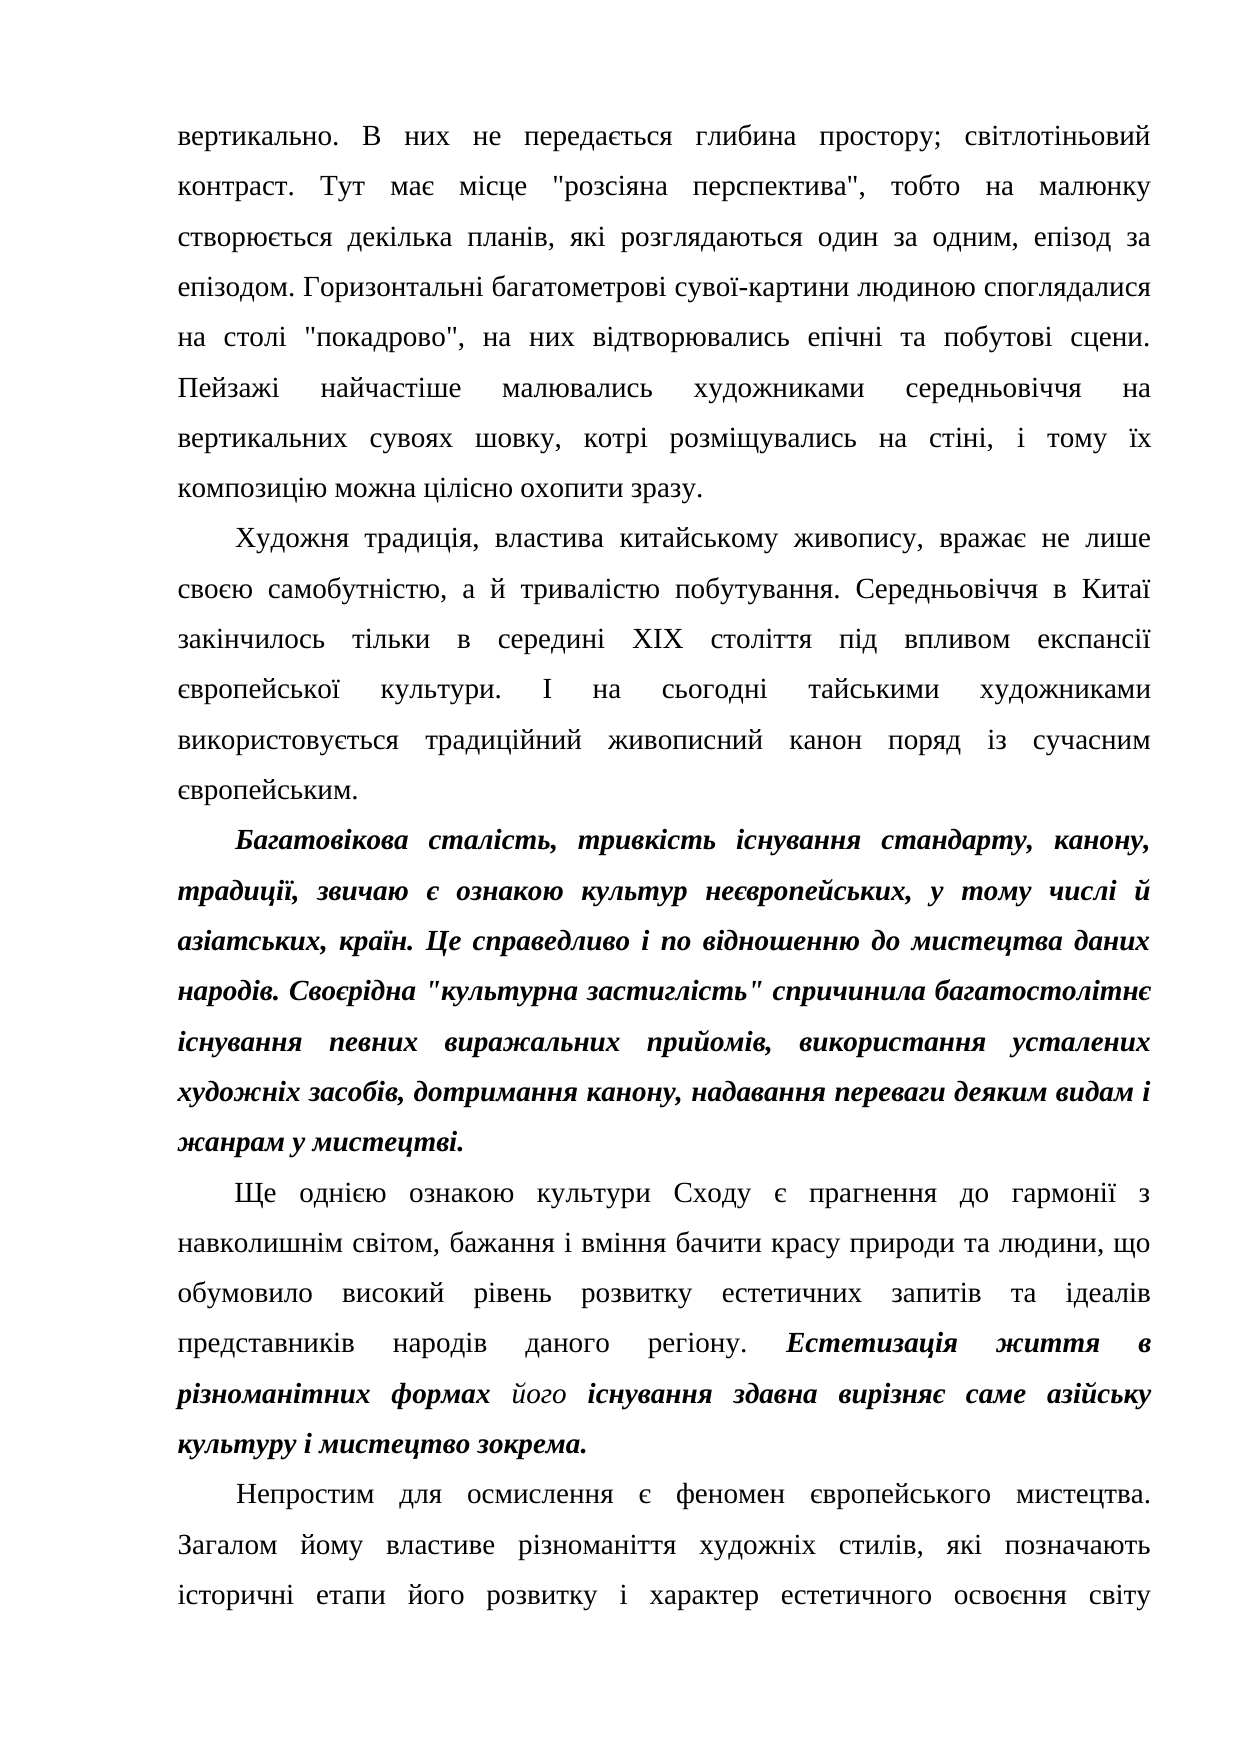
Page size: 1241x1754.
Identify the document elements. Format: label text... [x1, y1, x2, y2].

text Ще однією ознакою культури Сходу є прагнення до гармонії з навколишнім світом, бажання і вміння бачити красу природи та людини, що обумовило високий рівень розвитку естетичних запитів та ідеалів представників народів даного регіону. Естетизація життя в різноманітних формах його існування здавна вирізняє саме азійську культуру і мистецтво зокрема. [177, 1175, 1152, 1460]
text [177, 1477, 1152, 1611]
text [177, 118, 1152, 504]
text Художня традиція, властива китайському живопису, вражає не лише своєю самобутністю, а й тривалістю побутування. Середньовіччя в Китаї закінчилось тільки в середині XIX століття під впливом експансії європейської культури. І на сьогодні тайськими художниками використовується традиційний живописний канон поряд із сучасним європейським. [177, 521, 1152, 806]
text Багатовікова сталість, тривкість існування стандарту, канону, традиції, звичаю є ознакою культур неєвропейських, у тому числі й азіатських, країн. Це справедливо і по відношенню до мистецтва даних народів. Своєрідна "культурна застиглість" спричинила багатостолітнє існування певних виражальних прийомів, використання усталених художніх засобів, дотримання канону, надавання переваги деяким видам і жанрам у мистецтві. [177, 822, 1152, 1158]
